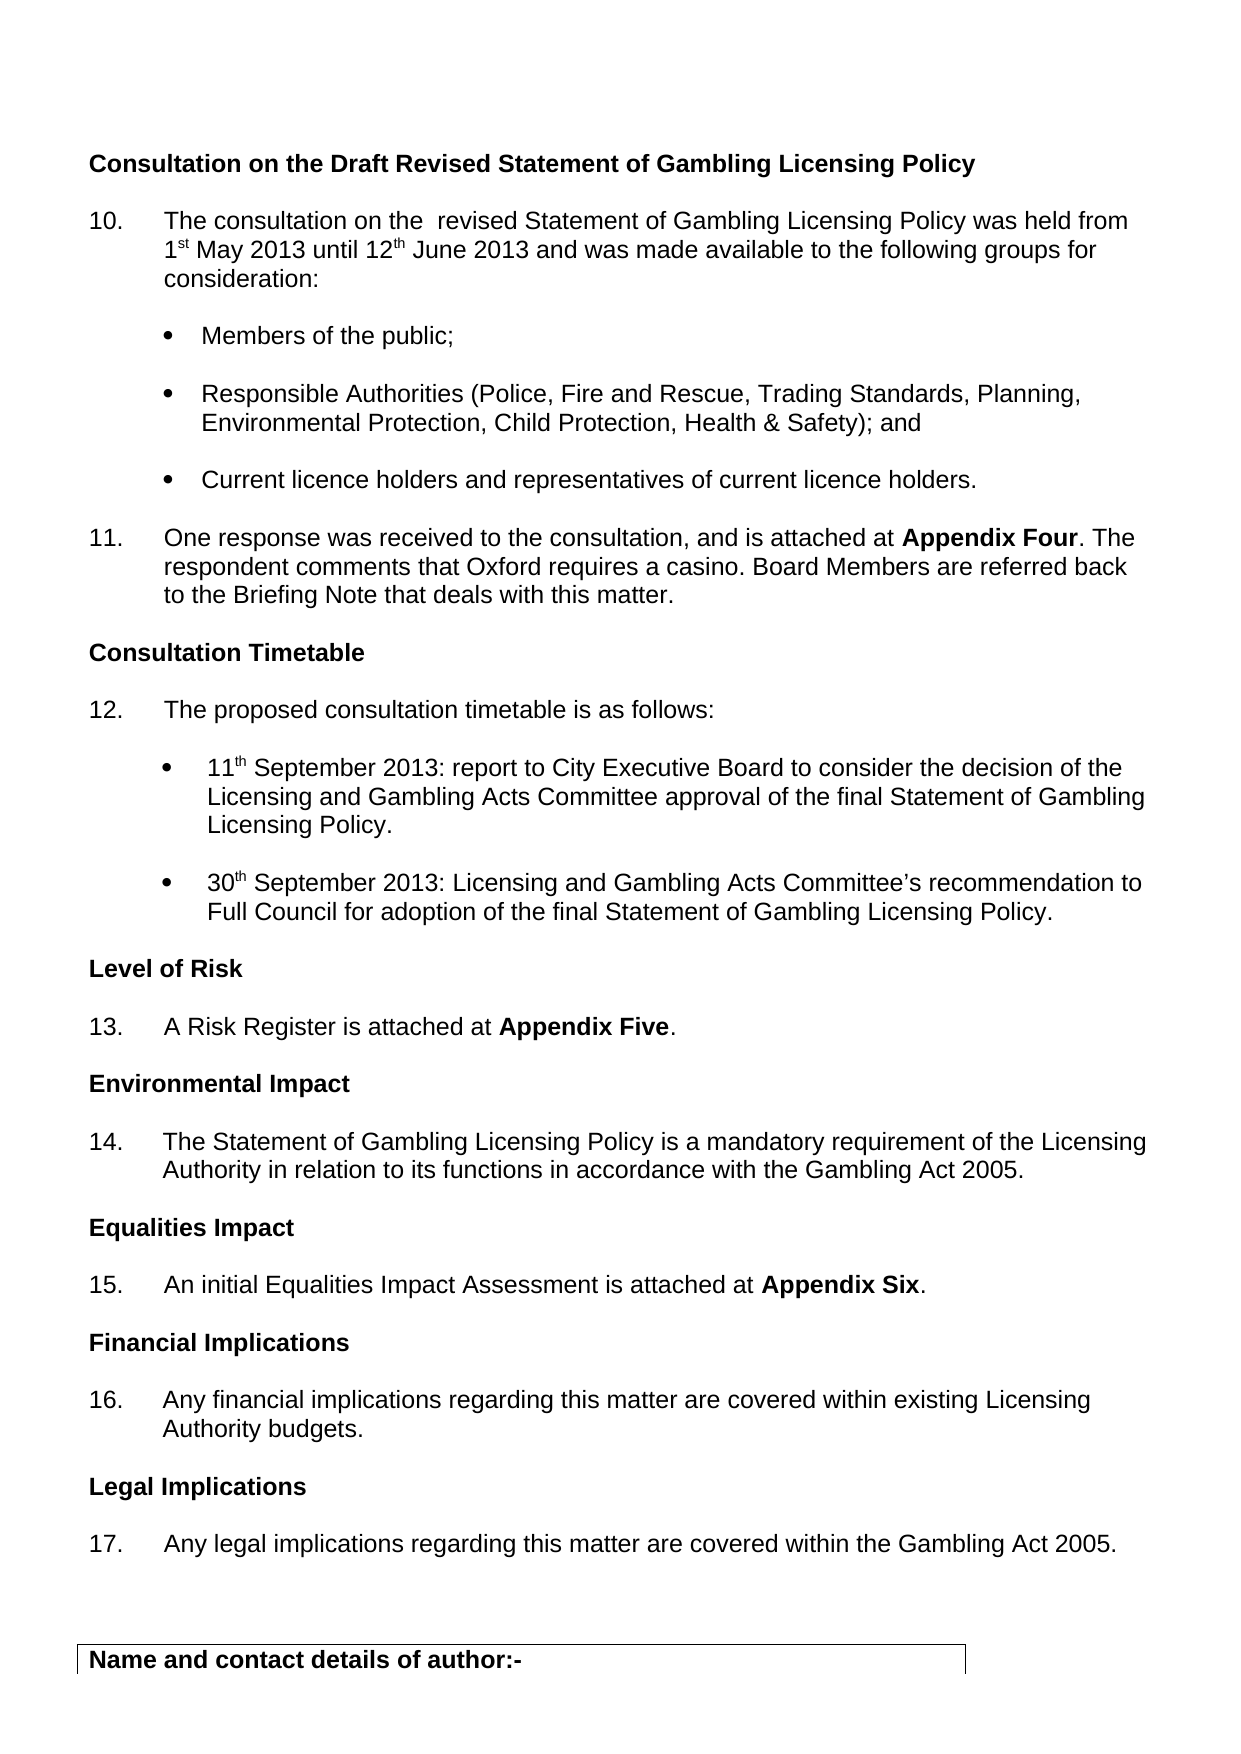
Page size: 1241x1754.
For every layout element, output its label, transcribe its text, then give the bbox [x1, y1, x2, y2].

text Equalities Impact [89, 1213, 1152, 1242]
list 30th September 2013: Licensing and Gambling Acts Committee’s recommendation to Full Council for adoption of the final Statement of Gambling Licensing Policy. [162, 868, 1152, 925]
table_header Name and contact details of author:- [78, 1645, 965, 1674]
list Members of the public; [164, 321, 1152, 350]
list Responsible Authorities (Police, Fire and Rescue, Trading Standards, Planning, Environmental Protection, Child Protection, Health & Safety); and [164, 379, 1152, 436]
text Consultation on the Draft Revised Statement of Gambling Licensing Policy [89, 149, 1152, 177]
text Consultation Timetable [89, 638, 1152, 666]
text Environmental Impact [89, 1069, 1152, 1098]
text 17. Any legal implications regarding this matter are covered within the Gambling Act 2005. [89, 1529, 1152, 1558]
list One response was received to the consultation, and is attached at Appendix Four. The respondent comments that Oxford requires a casino. Board Members are referred back to the Briefing Note that deals with this matter. [89, 523, 1152, 609]
text Legal Implications [89, 1472, 1152, 1500]
list Current licence holders and representatives of current licence holders. [164, 465, 1152, 494]
list The consultation on the revised Statement of Gambling Licensing Policy was held from 1st May 2013 until 12th June 2013 and was made available to the following groups for consideration: [89, 206, 1152, 292]
list The proposed consultation timetable is as follows: [89, 695, 1152, 724]
list 11th September 2013: report to City Executive Board to consider the decision of the Licensing and Gambling Acts Committee approval of the final Statement of Gambling Licensing Policy. [162, 753, 1152, 839]
text 15. An initial Equalities Impact Assessment is attached at Appendix Six. [89, 1270, 1152, 1299]
text Financial Implications [89, 1328, 1152, 1357]
list The Statement of Gambling Licensing Policy is a mandatory requirement of the Licensing Authority in relation to its functions in accordance with the Gambling Act 2005. [89, 1127, 1152, 1184]
list Any financial implications regarding this matter are covered within existing Licensing Authority budgets. [89, 1385, 1152, 1443]
text 13. A Risk Register is attached at Appendix Five. [89, 1012, 1152, 1040]
text Level of Risk [89, 954, 1152, 983]
